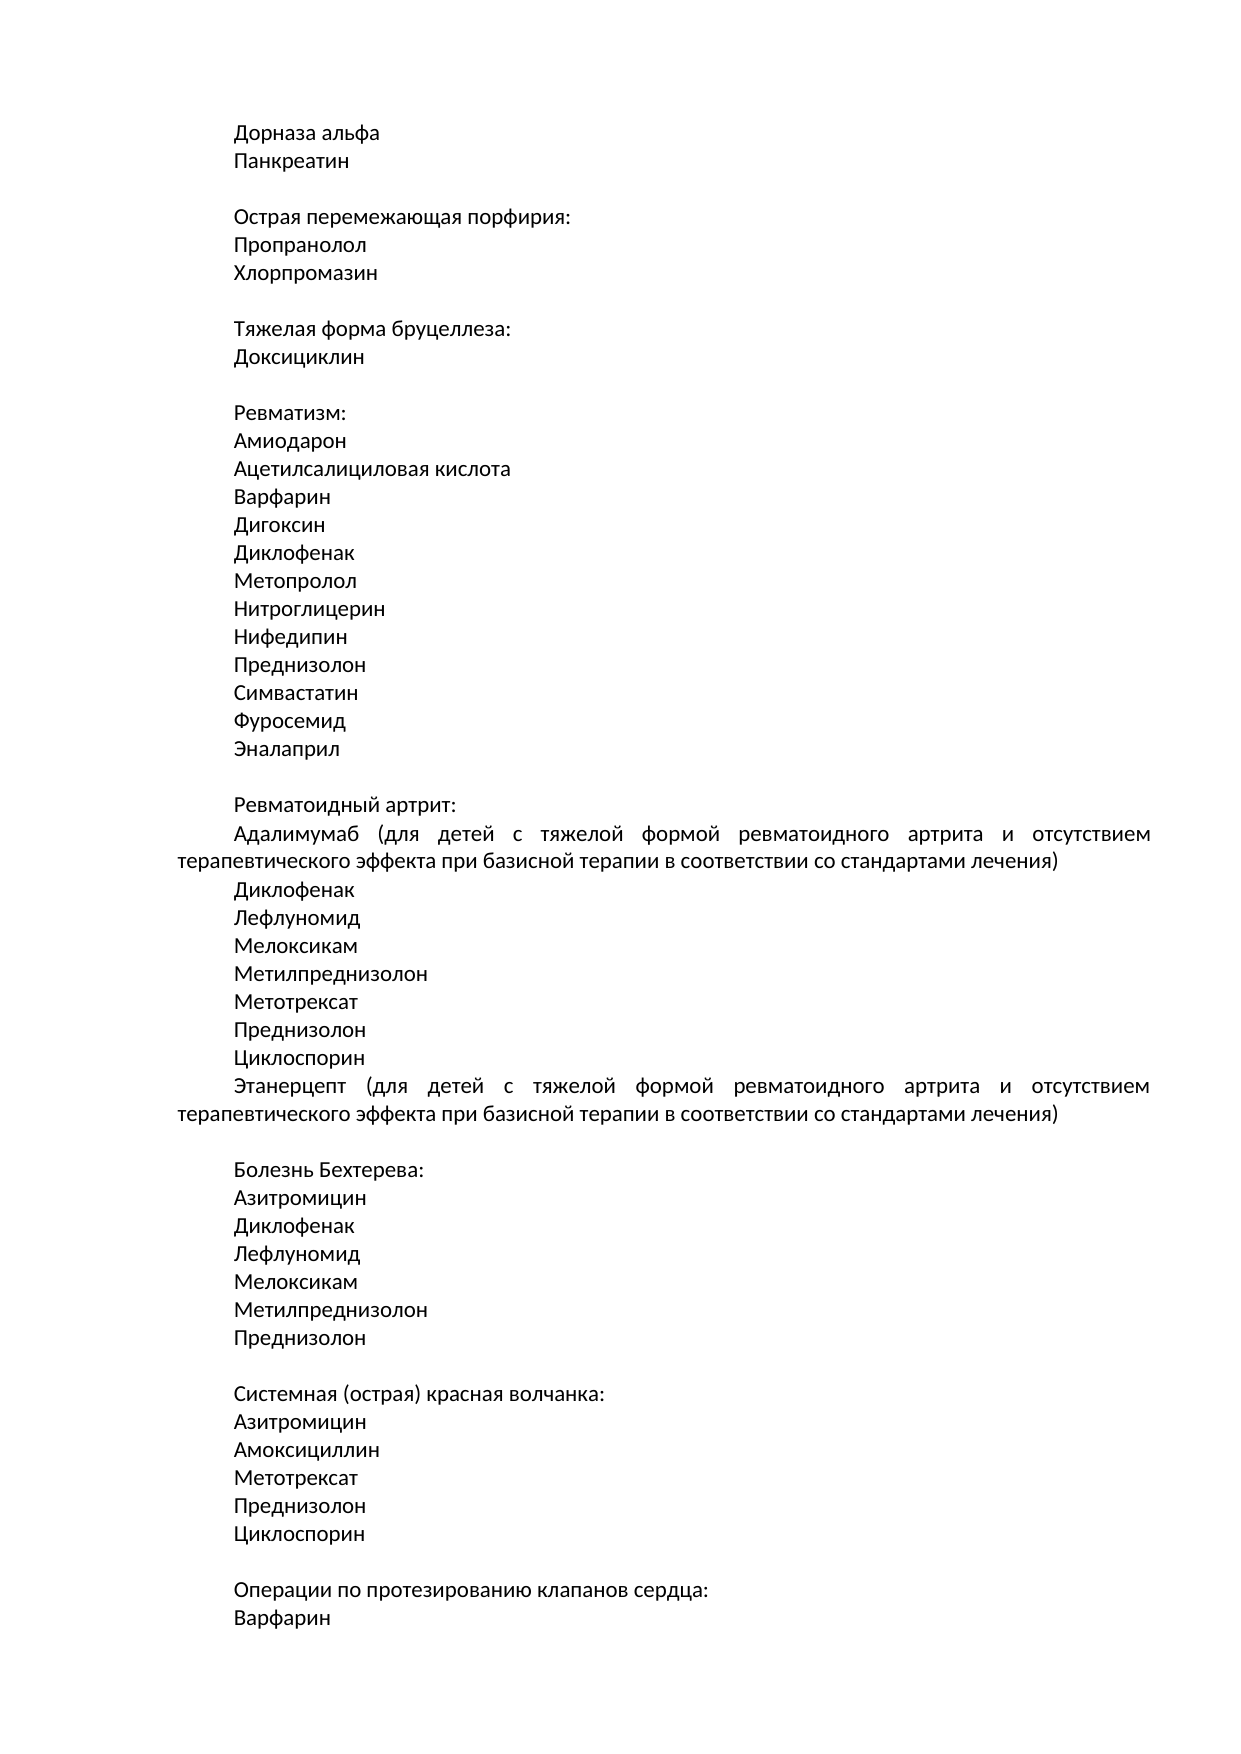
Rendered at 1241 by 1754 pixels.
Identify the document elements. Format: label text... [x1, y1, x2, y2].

text Преднизолон [177, 1015, 1152, 1043]
text Азитромицин [177, 1183, 1152, 1211]
text Варфарин [177, 1603, 1152, 1631]
text Адалимумаб (для детей с тяжелой формой ревматоидного артрита и отсутствием терапевтического эффекта при базисной терапии в соответствии со стандартами лечения) [177, 819, 1152, 875]
text Тяжелая форма бруцеллеза: [177, 314, 1152, 342]
text Амиодарон [177, 426, 1152, 454]
text Ревматоидный артрит: [177, 791, 1152, 819]
text Эналаприл [177, 734, 1152, 763]
text Азитромицин [177, 1407, 1152, 1435]
text Преднизолон [177, 651, 1152, 678]
text Хлорпромазин [177, 258, 1152, 286]
text Пропранолол [177, 230, 1152, 258]
text Мелоксикам [177, 1267, 1152, 1295]
text Лефлуномид [177, 1239, 1152, 1267]
text Диклофенак [177, 1211, 1152, 1239]
text Преднизолон [177, 1323, 1152, 1351]
text Диклофенак [177, 875, 1152, 903]
text Метилпреднизолон [177, 959, 1152, 987]
text Дигоксин [177, 510, 1152, 538]
text Амоксициллин [177, 1435, 1152, 1463]
text Системная (острая) красная волчанка: [177, 1379, 1152, 1407]
text Доксициклин [177, 342, 1152, 370]
text Дорназа альфа [177, 118, 1152, 146]
text Нифедипин [177, 622, 1152, 651]
text Болезнь Бехтерева: [177, 1155, 1152, 1183]
text Преднизолон [177, 1491, 1152, 1519]
text Этанерцепт (для детей с тяжелой формой ревматоидного артрита и отсутствием терапевтического эффекта при базисной терапии в соответствии со стандартами лечения) [177, 1071, 1152, 1127]
text Метопролол [177, 566, 1152, 594]
text Метотрексат [177, 987, 1152, 1015]
text Панкреатин [177, 146, 1152, 174]
text Ацетилсалициловая кислота [177, 454, 1152, 482]
text Диклофенак [177, 538, 1152, 566]
text Циклоспорин [177, 1043, 1152, 1071]
text Нитроглицерин [177, 594, 1152, 622]
text Острая перемежающая порфирия: [177, 202, 1152, 230]
text Операции по протезированию клапанов сердца: [177, 1575, 1152, 1603]
text Фуросемид [177, 707, 1152, 734]
text Метотрексат [177, 1463, 1152, 1491]
text Лефлуномид [177, 903, 1152, 931]
text Циклоспорин [177, 1519, 1152, 1547]
text Мелоксикам [177, 931, 1152, 959]
text Ревматизм: [177, 398, 1152, 426]
text Метилпреднизолон [177, 1295, 1152, 1323]
text Варфарин [177, 482, 1152, 510]
text Симвастатин [177, 678, 1152, 707]
